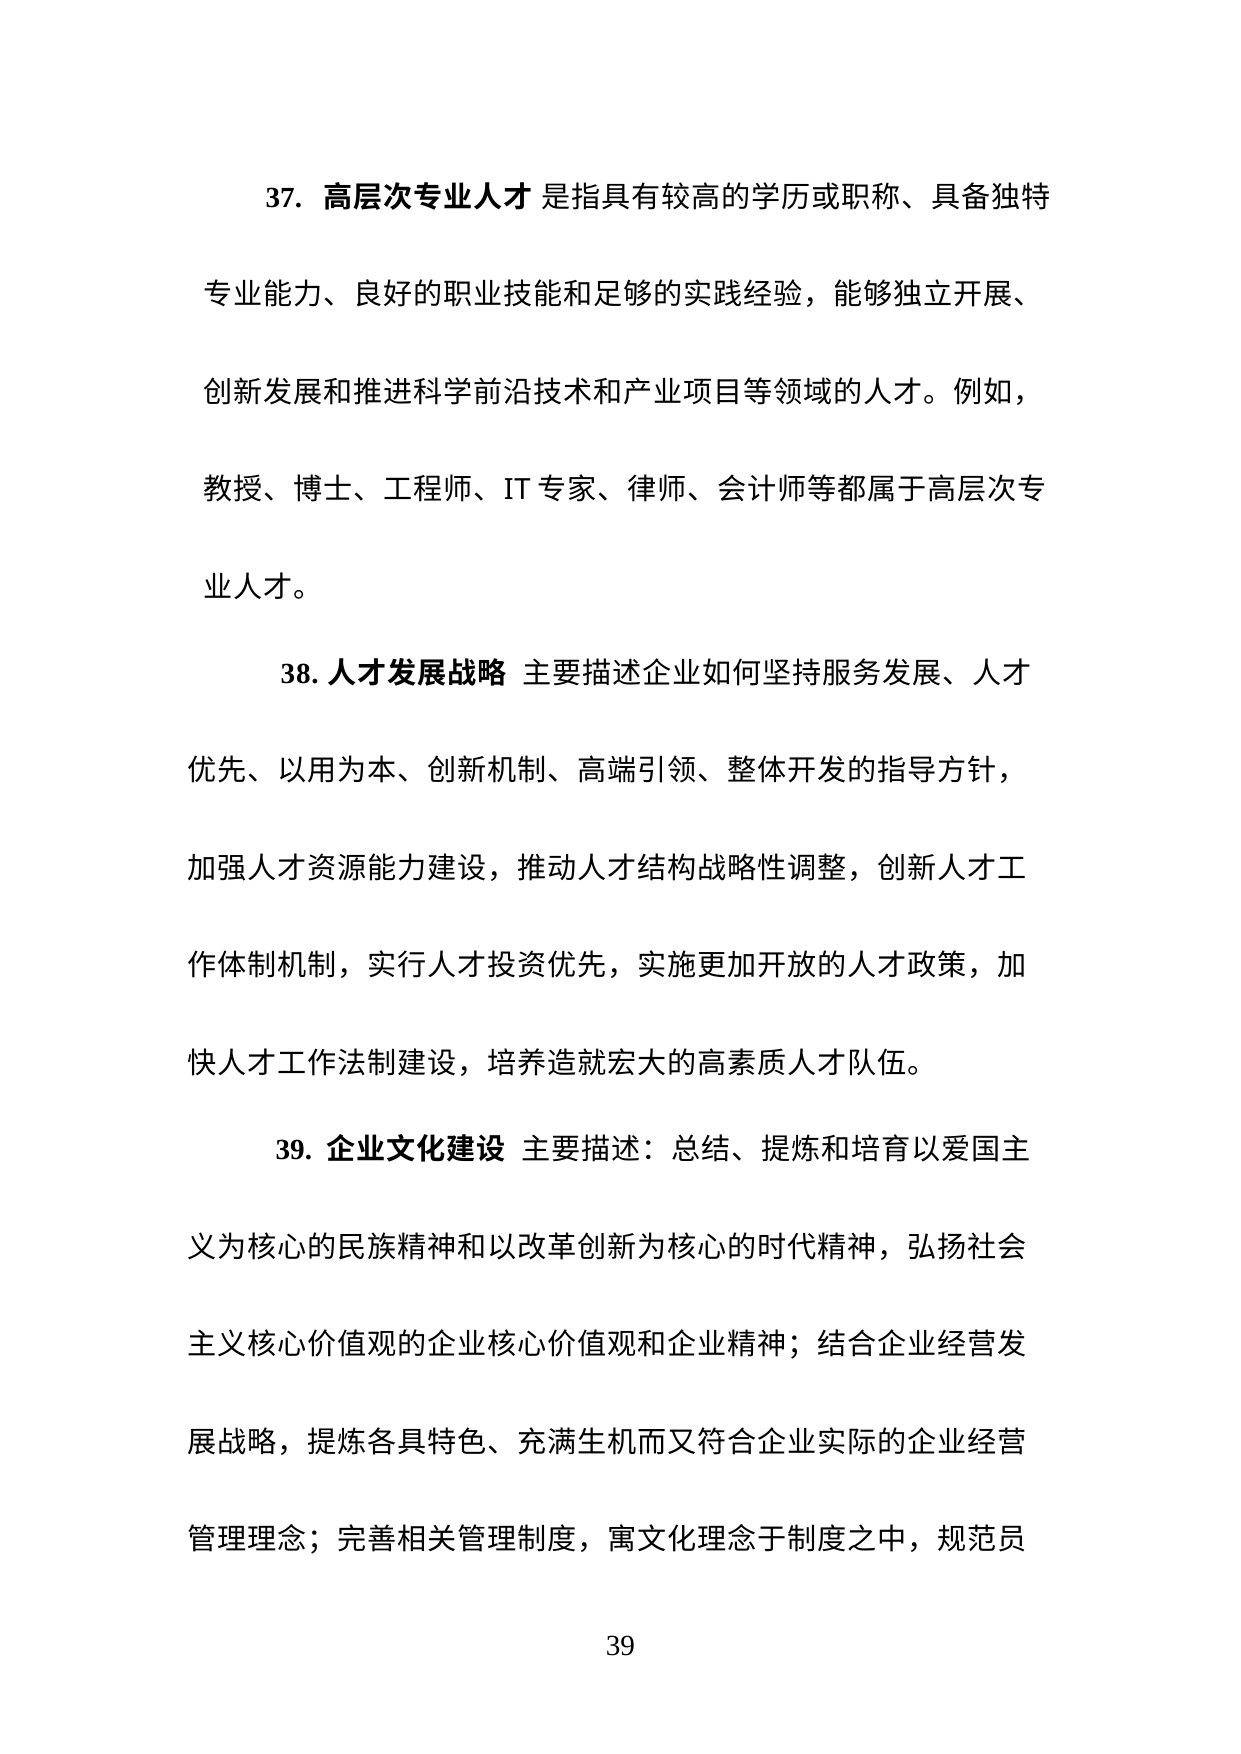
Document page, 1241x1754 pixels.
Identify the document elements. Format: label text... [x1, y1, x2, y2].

text 37. 高层次专业人才 是指具有较高的学历或职称、具备独特专业能力、良好的职业技能和足够的实践经验，能够独立开展、创新发展和推进科学前沿技术和产业项目等领域的人才。例如，教授、博士、工程师、IT专家、律师、会计师等都属于高层次专业人才。 [203, 162, 1053, 617]
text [187, 1114, 1053, 1569]
text 38. 人才发展战略 主要描述企业如何坚持服务发展、人才优先、以用为本、创新机制、高端引领、整体开发的指导方针，加强人才资源能力建设，推动人才结构战略性调整，创新人才工作体制机制，实行人才投资优先，实施更加开放的人才政策，加快人才工作法制建设，培养造就宏大的高素质人才队伍。 [187, 638, 1053, 1093]
